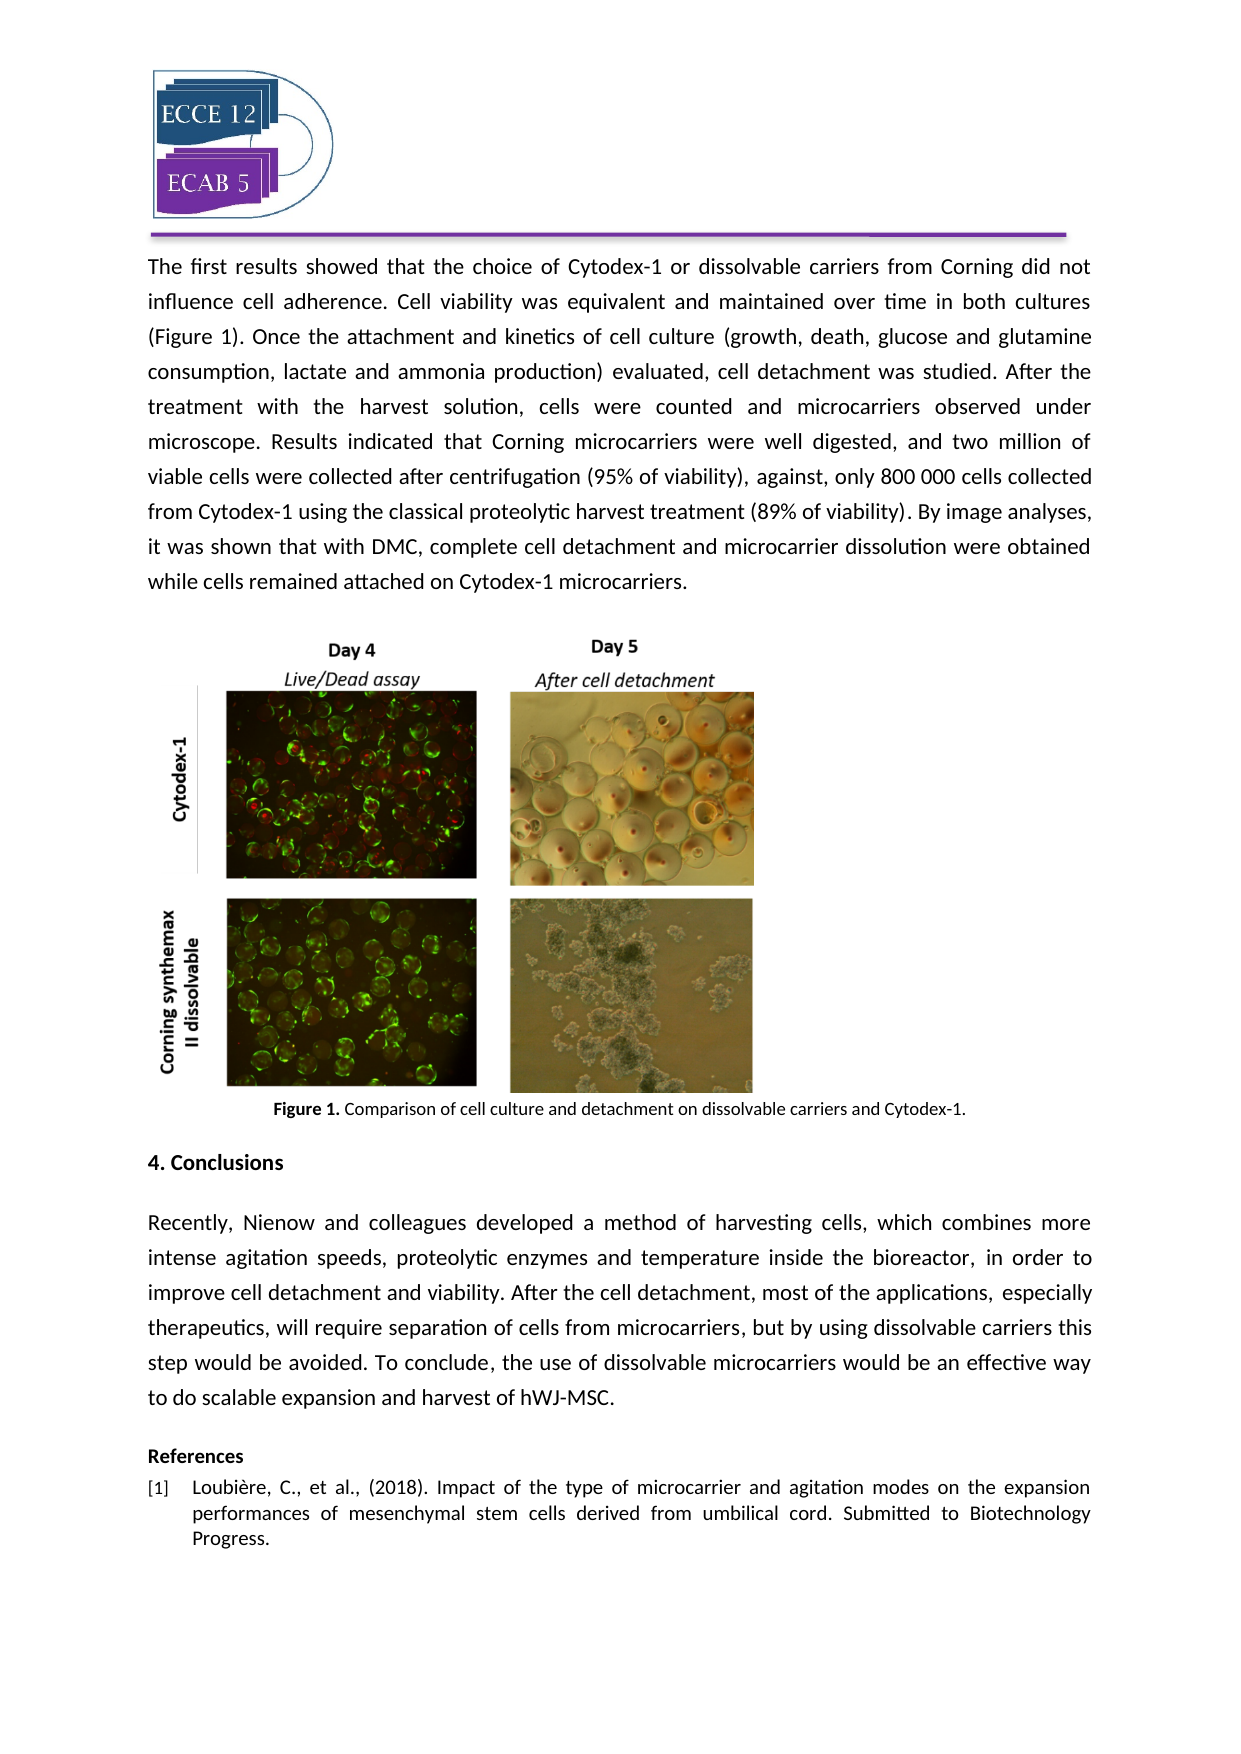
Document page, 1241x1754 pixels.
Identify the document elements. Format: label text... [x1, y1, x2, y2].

text 4. Conclusions [148, 1148, 1092, 1176]
picture [152, 69, 334, 219]
text Figure 1. Comparison of cell culture and detachment on dissolvable carriers and Cytodex-1. [148, 1098, 1092, 1121]
text The first results showed that the choice of Cytodex-1 or dissolvable carriers from Corning did not influence cell adherence. Cell viability was equivalent and maintained over time in both cultures (Figure 1). Once the attachment and kinetics of cell culture (growth, death, glucose and glutamine consumption, lactate and ammonia production) evaluated, cell detachment was studied. After the treatment with the harvest solution, cells were counted and microcarriers observed under microscope. Results indicated that Corning microcarriers were well digested, and two million of viable cells were collected after centrifugation (95% of viability), against, only 800 000 cells collected from Cytodex-1 using the classical proteolytic harvest treatment (89% of viability). By image analyses, it was shown that with DMC, complete cell detachment and microcarrier dissolution were obtained while cells remained attached on Cytodex-1 microcarriers. [148, 252, 1092, 595]
text References [148, 1443, 1092, 1468]
list Loubière, C., et al., (2018). Impact of the type of microcarrier and agitation modes on the expansion performances of mesenchymal stem cells derived from umbilical cord. Submitted to Biotechnology Progress. [148, 1474, 1092, 1551]
text Recently, Nienow and colleagues developed a method of harvesting cells, which combines more intense agitation speeds, proteolytic enzymes and temperature inside the bioreactor, in order to improve cell detachment and viability. After the cell detachment, most of the applications, especially therapeutics, will require separation of cells from microcarriers, but by using dissolvable carriers this step would be avoided. To conclude, the use of dissolvable microcarriers would be an effective way to do scalable expansion and harvest of hWJ-MSC. [148, 1208, 1092, 1411]
picture [147, 626, 754, 1093]
